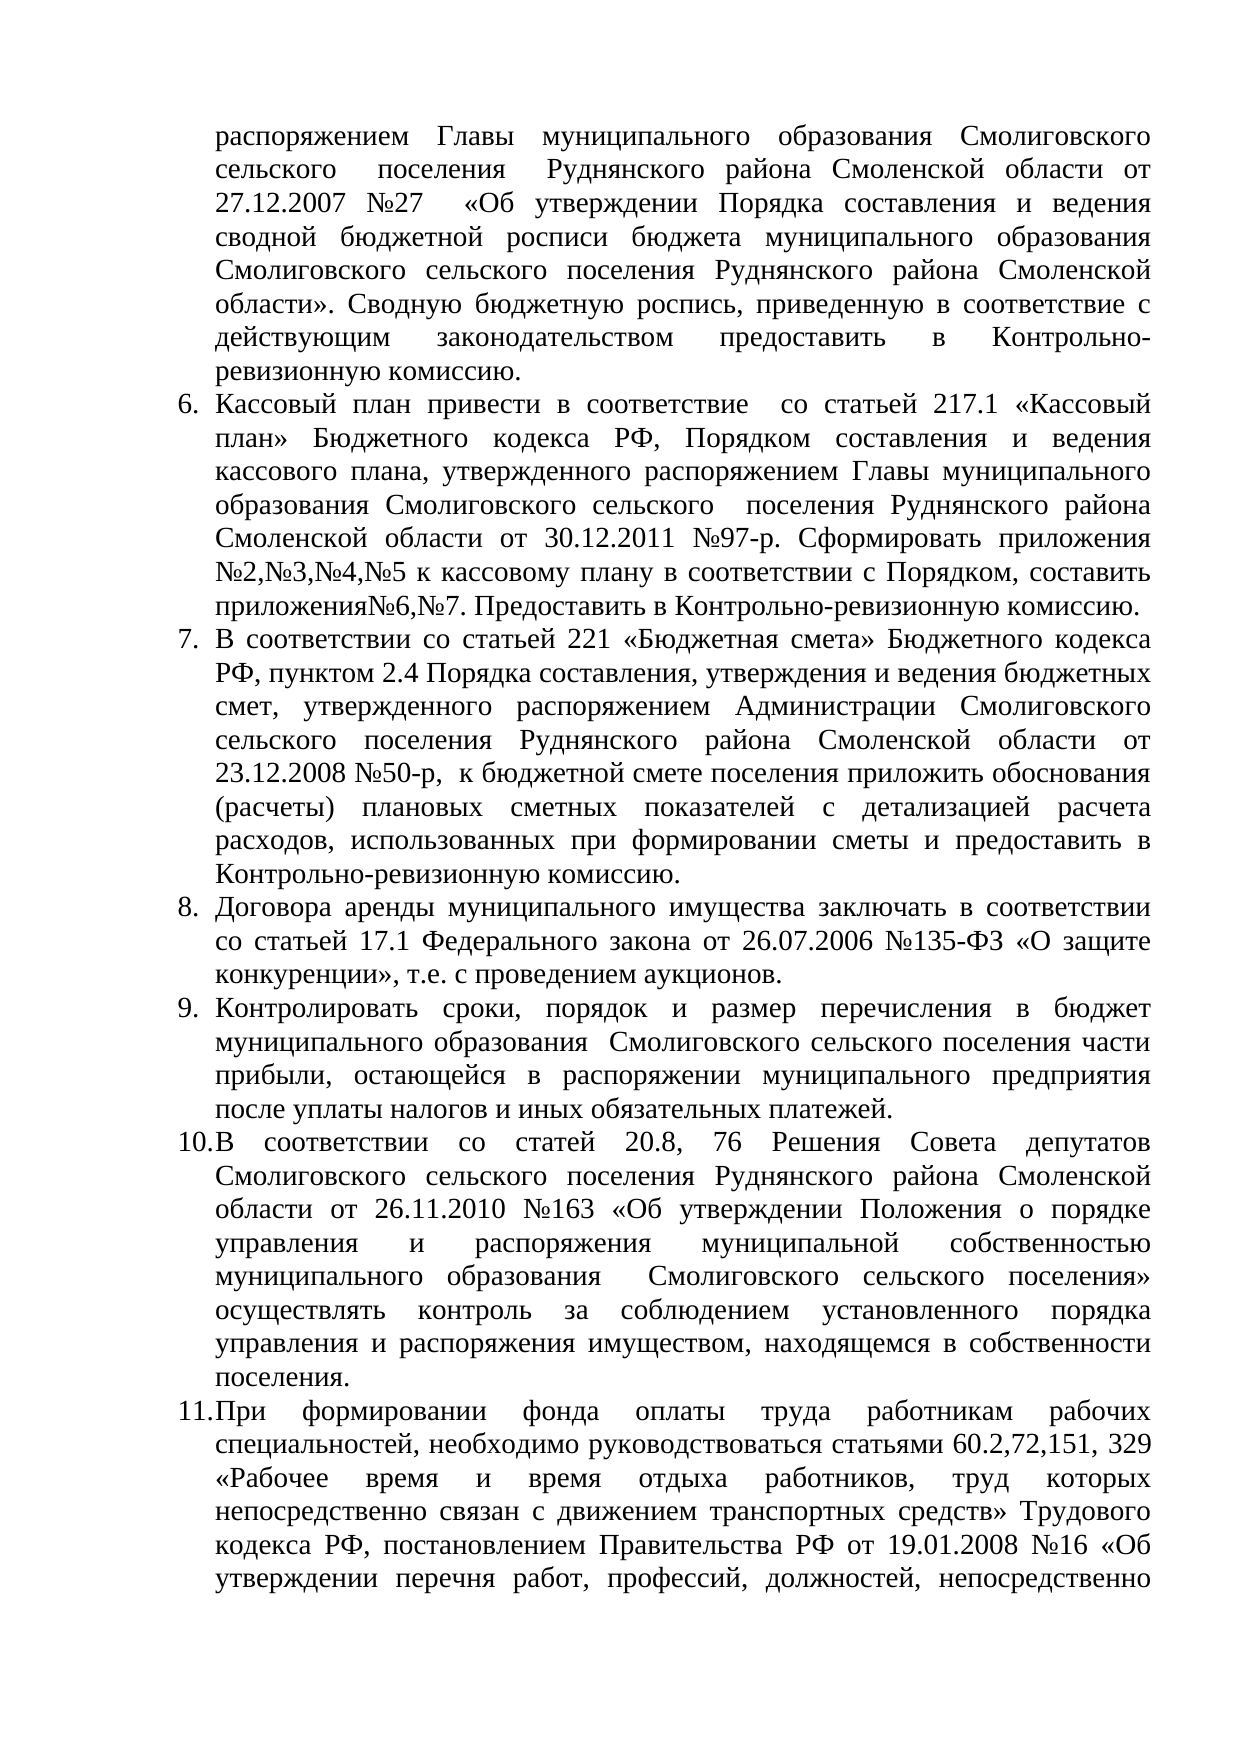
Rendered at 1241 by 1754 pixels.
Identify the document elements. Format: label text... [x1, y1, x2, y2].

list Договора аренды муниципального имущества заключать в соответствии со статьей 17.1 Федерального закона от 26.07.2006 №135-ФЗ «О защите конкуренции», т.е. с проведением аукционов. [177, 889, 1152, 990]
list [177, 1393, 1152, 1594]
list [177, 118, 1152, 386]
list Контролировать сроки, порядок и размер перечисления в бюджет муниципального образования Смолиговского сельского поселения части прибыли, остающейся в распоряжении муниципального предприятия после уплаты налогов и иных обязательных платежей. [177, 990, 1152, 1124]
list В соответствии со статей 20.8, 76 Решения Совета депутатов Смолиговского сельского поселения Руднянского района Смоленской области от 26.11.2010 №163 «Об утверждении Положения о порядке управления и распоряжения муниципальной собственностью муниципального образования Смолиговского сельского поселения» осуществлять контроль за соблюдением установленного порядка управления и распоряжения имуществом, находящемся в собственности поселения. [177, 1124, 1152, 1393]
list В соответствии со статьей 221 «Бюджетная смета» Бюджетного кодекса РФ, пунктом 2.4 Порядка составления, утверждения и ведения бюджетных смет, утвержденного распоряжением Администрации Смолиговского сельского поселения Руднянского района Смоленской области от 23.12.2008 №50-р, к бюджетной смете поселения приложить обоснования (расчеты) плановых сметных показателей с детализацией расчета расходов, использованных при формировании сметы и предоставить в Контрольно-ревизионную комиссию. [177, 621, 1152, 889]
list Кассовый план привести в соответствие со статьей 217.1 «Кассовый план» Бюджетного кодекса РФ, Порядком составления и ведения кассового плана, утвержденного распоряжением Главы муниципального образования Смолиговского сельского поселения Руднянского района Смоленской области от 30.12.2011 №97-р. Сформировать приложения №2,№3,№4,№5 к кассовому плану в соответствии с Порядком, составить приложения№6,№7. Предоставить в Контрольно-ревизионную комиссию. [177, 386, 1152, 621]
